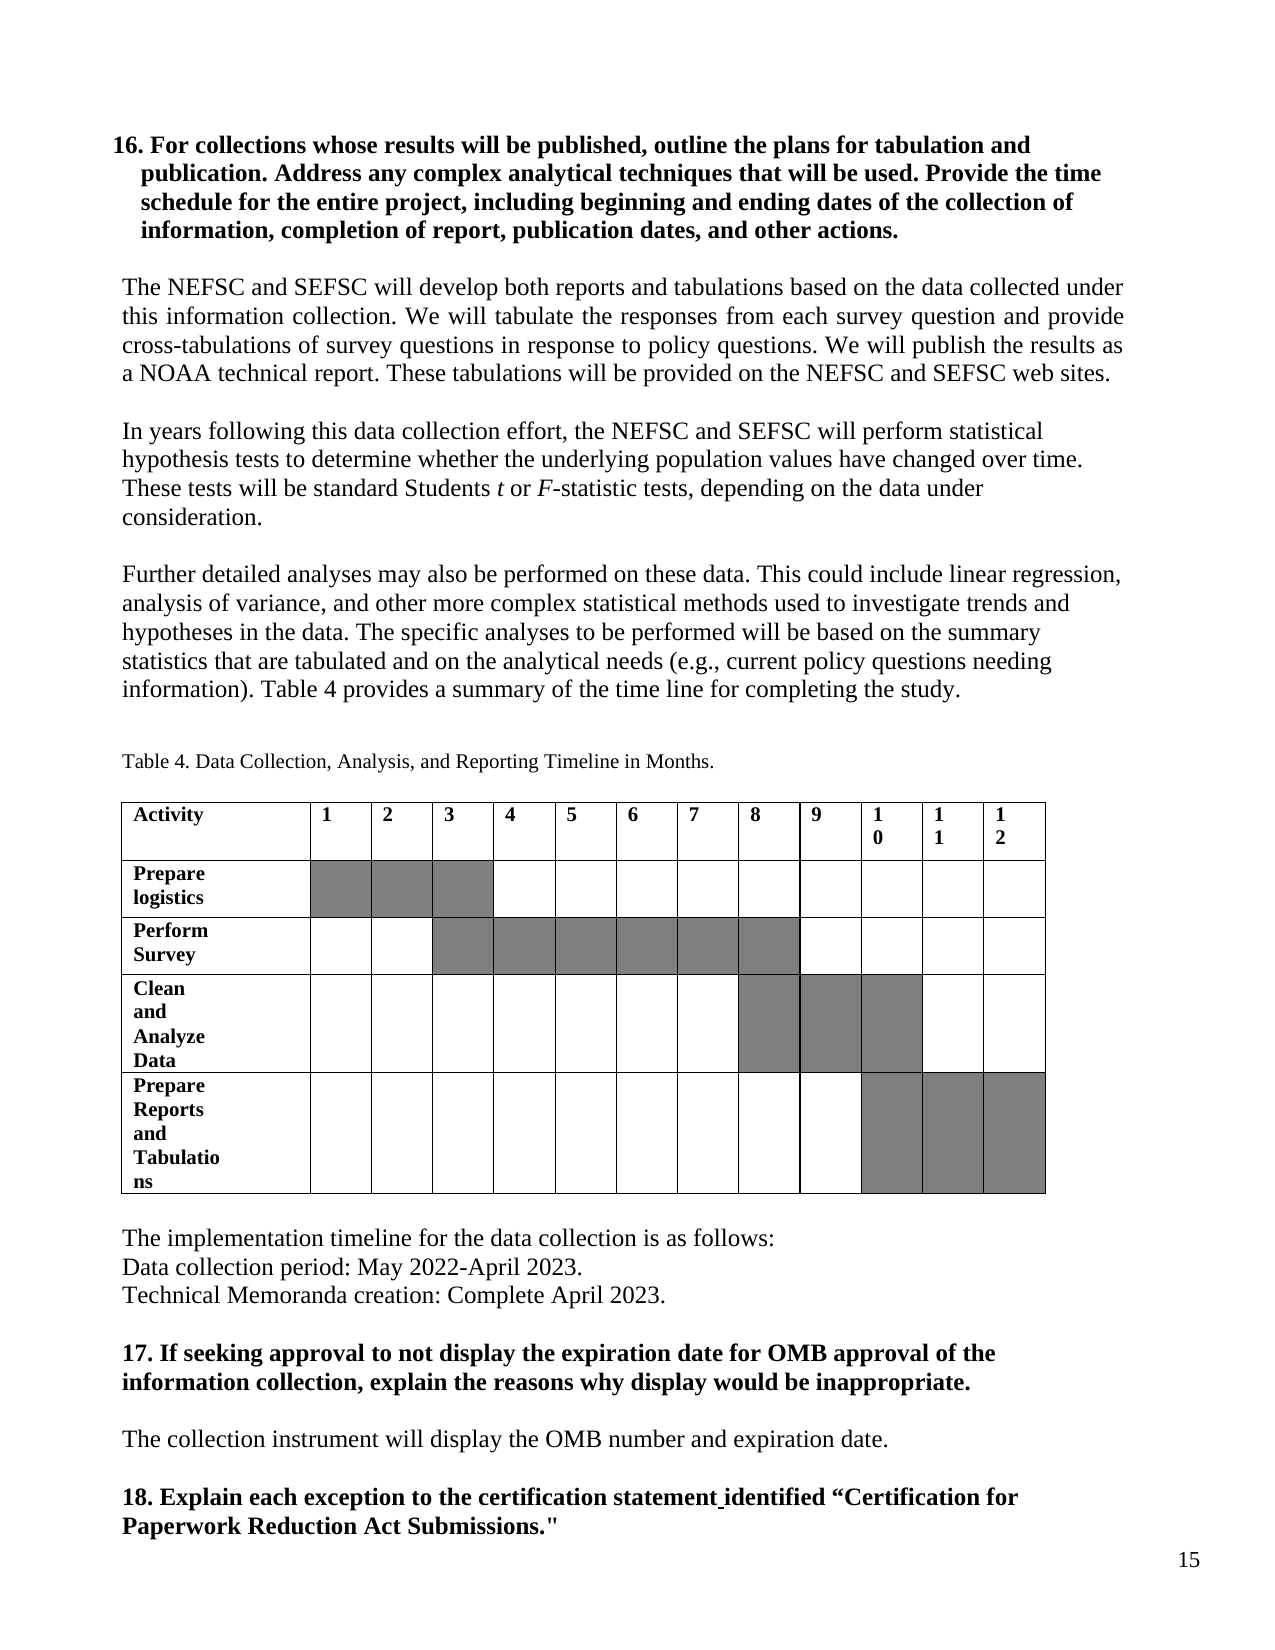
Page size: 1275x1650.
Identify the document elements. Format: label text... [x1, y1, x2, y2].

table_cell [739, 1073, 799, 1193]
table_cell [494, 1073, 555, 1193]
table_cell [556, 918, 616, 974]
table_cell [678, 918, 738, 974]
table_cell [801, 1073, 861, 1193]
table_cell [617, 918, 677, 974]
text Technical Memoranda creation: Complete April 2023. [122, 1280, 1125, 1309]
table_cell [862, 918, 922, 974]
table_cell [617, 975, 677, 1072]
table_cell Perform Survey [122, 918, 310, 974]
table_cell [923, 975, 983, 1072]
table_cell [556, 975, 616, 1072]
table_cell [923, 1073, 983, 1193]
table_cell [494, 861, 555, 917]
table_header 8 [739, 803, 799, 859]
table_cell Prepare logistics [122, 861, 310, 917]
table_cell [311, 1073, 371, 1193]
table_cell [984, 861, 1045, 917]
table_cell [678, 975, 738, 1072]
table_cell [433, 918, 493, 974]
table_cell [984, 918, 1045, 974]
text The implementation timeline for the data collection is as follows: [122, 1223, 1125, 1252]
table_header 7 [678, 803, 738, 859]
table_cell [556, 1073, 616, 1193]
table_cell [617, 1073, 677, 1193]
table_header 12 [984, 803, 1045, 859]
table_header 11 [923, 803, 983, 859]
text In years following this data collection effort, the NEFSC and SEFSC will perform statistical hypothesis tests to determine whether the underlying population values have changed over time. These tests will be standard Students t or F-statistic tests, depending on the data under consideration. [122, 416, 1125, 531]
table_cell [678, 1073, 738, 1193]
table_cell [556, 861, 616, 917]
table_cell [923, 918, 983, 974]
table_header 3 [433, 803, 493, 859]
table_cell [311, 861, 371, 917]
table_cell [433, 861, 493, 917]
table_cell [862, 1073, 922, 1193]
table_header Activity [122, 803, 310, 859]
text The NEFSC and SEFSC will develop both reports and tabulations based on the data collected under this information collection. We will tabulate the responses from each survey question and provide cross-tabulations of survey questions in response to policy questions. We will publish the results as a NOAA technical report. These tabulations will be provided on the NEFSC and SEFSC web sites. [122, 272, 1125, 387]
text Data collection period: May 2022-April 2023. [122, 1252, 1125, 1280]
table_header 4 [494, 803, 555, 859]
table_header 1 [311, 803, 371, 859]
table_cell [739, 918, 799, 974]
table_header 6 [617, 803, 677, 859]
table_cell [494, 918, 555, 974]
table_cell [372, 975, 432, 1072]
table_cell [862, 861, 922, 917]
table_cell Prepare Reports and Tabulations [122, 1073, 310, 1193]
text 18. Explain each exception to the certification statement identified “Certification for Paperwork Reduction Act Submissions." [122, 1482, 1125, 1540]
text Table 4. Data Collection, Analysis, and Reporting Timeline in Months. [122, 749, 1125, 773]
table_cell [433, 1073, 493, 1193]
table_cell [494, 975, 555, 1072]
table_cell [372, 918, 432, 974]
text Further detailed analyses may also be performed on these data. This could include linear regression, analysis of variance, and other more complex statistical methods used to investigate trends and hypotheses in the data. The specific analyses to be performed will be based on the summary statistics that are tabulated and on the analytical needs (e.g., current policy questions needing information). Table 4 provides a summary of the time line for completing the study. [122, 559, 1125, 703]
table_cell [984, 1073, 1045, 1193]
table_cell [984, 975, 1045, 1072]
table_cell [862, 975, 922, 1072]
table_cell [801, 918, 861, 974]
text The collection instrument will display the OMB number and expiration date. [122, 1424, 1125, 1453]
table_cell Clean and Analyze Data [122, 975, 310, 1072]
table_cell [617, 861, 677, 917]
table_cell [678, 861, 738, 917]
table_cell [923, 861, 983, 917]
table_header 9 [801, 803, 861, 859]
table_cell [739, 975, 799, 1072]
text 17. If seeking approval to not display the expiration date for OMB approval of the information collection, explain the reasons why display would be inappropriate. [122, 1338, 1125, 1396]
table_cell [801, 975, 861, 1072]
table_cell [433, 975, 493, 1072]
table_cell [372, 1073, 432, 1193]
table_cell [372, 861, 432, 917]
table_cell [739, 861, 799, 917]
table_header 10 [862, 803, 922, 859]
table_header 5 [556, 803, 616, 859]
table_cell [801, 861, 861, 917]
table_cell [311, 918, 371, 974]
table_header 2 [372, 803, 432, 859]
subtitle 16. For collections whose results will be published, outline the plans for tabulation and publication. Address any complex analytical techniques that will be used. Provide the time schedule for the entire project, including beginning and ending dates of the collection of information, completion of report, publication dates, and other actions. [112, 131, 1125, 244]
table_cell [311, 975, 371, 1072]
